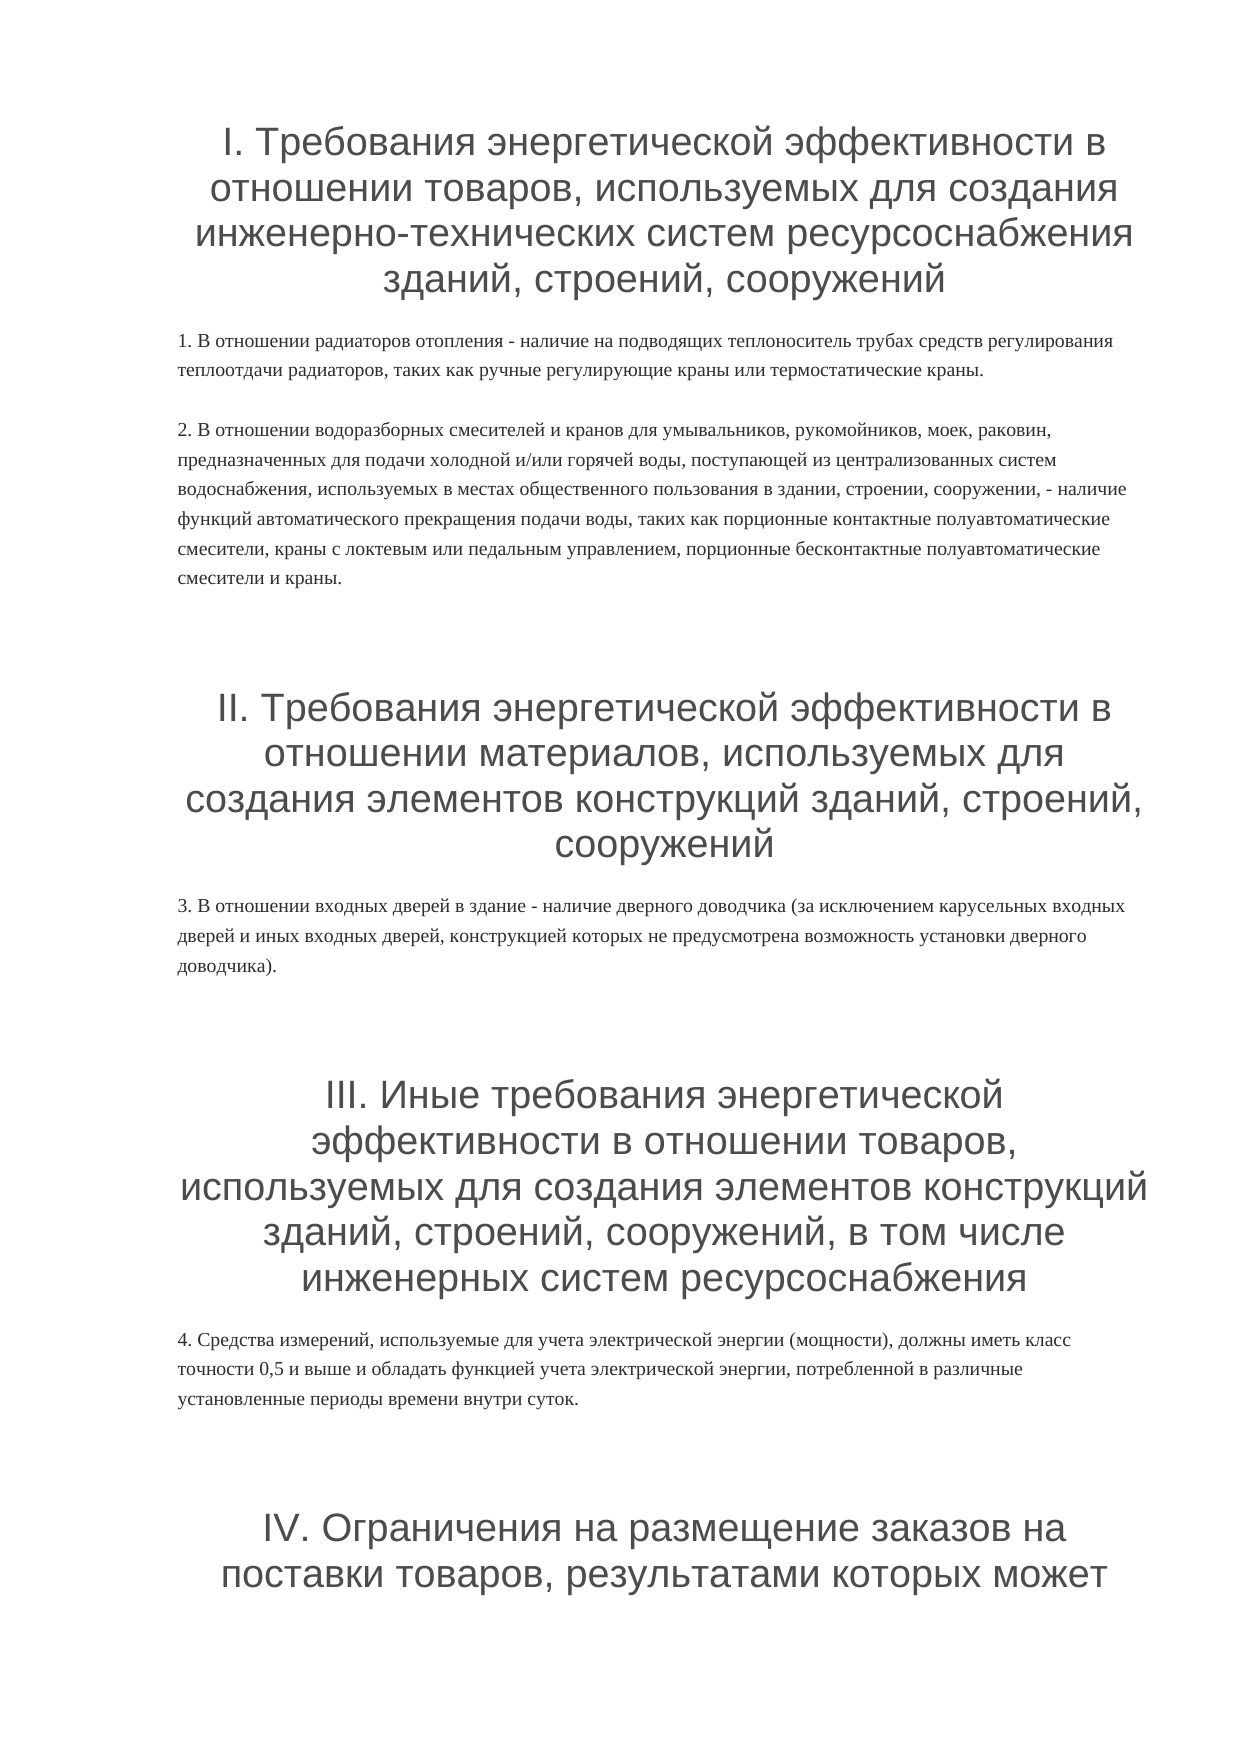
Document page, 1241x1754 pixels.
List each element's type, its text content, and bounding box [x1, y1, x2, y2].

text 4. Средства измерений, используемые для учета электрической энергии (мощности), должны иметь класс точности 0,5 и выше и обладать функцией учета электрической энергии, потребленной в различные установленные периоды времени внутри суток. [177, 1321, 1152, 1469]
text II. Требования энергетической эффективности в отношении материалов, используемых для создания элементов конструкций зданий, строений, сооружений [177, 684, 1152, 866]
text III. Иные требования энергетической эффективности в отношении товаров, используемых для создания элементов конструкций зданий, строений, сооружений, в том числе инженерных систем ресурсоснабжения [177, 1071, 1152, 1299]
text I. Требования энергетической эффективности в отношении товаров, используемых для создания инженерно-технических систем ресурсоснабжения зданий, строений, сооружений [177, 118, 1152, 301]
text 1. В отношении радиаторов отопления - наличие на подводящих теплоноситель трубах средств регулирования теплоотдачи радиаторов, таких как ручные регулирующие краны или термостатические краны. [177, 322, 1152, 411]
text 2. В отношении водоразборных смесителей и кранов для умывальников, рукомойников, моек, раковин, предназначенных для подачи холодной и/или горячей воды, поступающей из централизованных систем водоснабжения, используемых в местах общественного пользования в здании, строении, сооружении, - наличие функций автоматического прекращения подачи воды, таких как порционные контактные полуавтоматические смесители, краны с локтевым или педальным управлением, порционные бесконтактные полуавтоматические смесители и краны. [177, 411, 1152, 648]
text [177, 1505, 1152, 1596]
text 3. В отношении входных дверей в здание - наличие дверного доводчика (за исключением карусельных входных дверей и иных входных дверей, конструкцией которых не предусмотрена возможность установки дверного доводчика). [177, 888, 1152, 1036]
